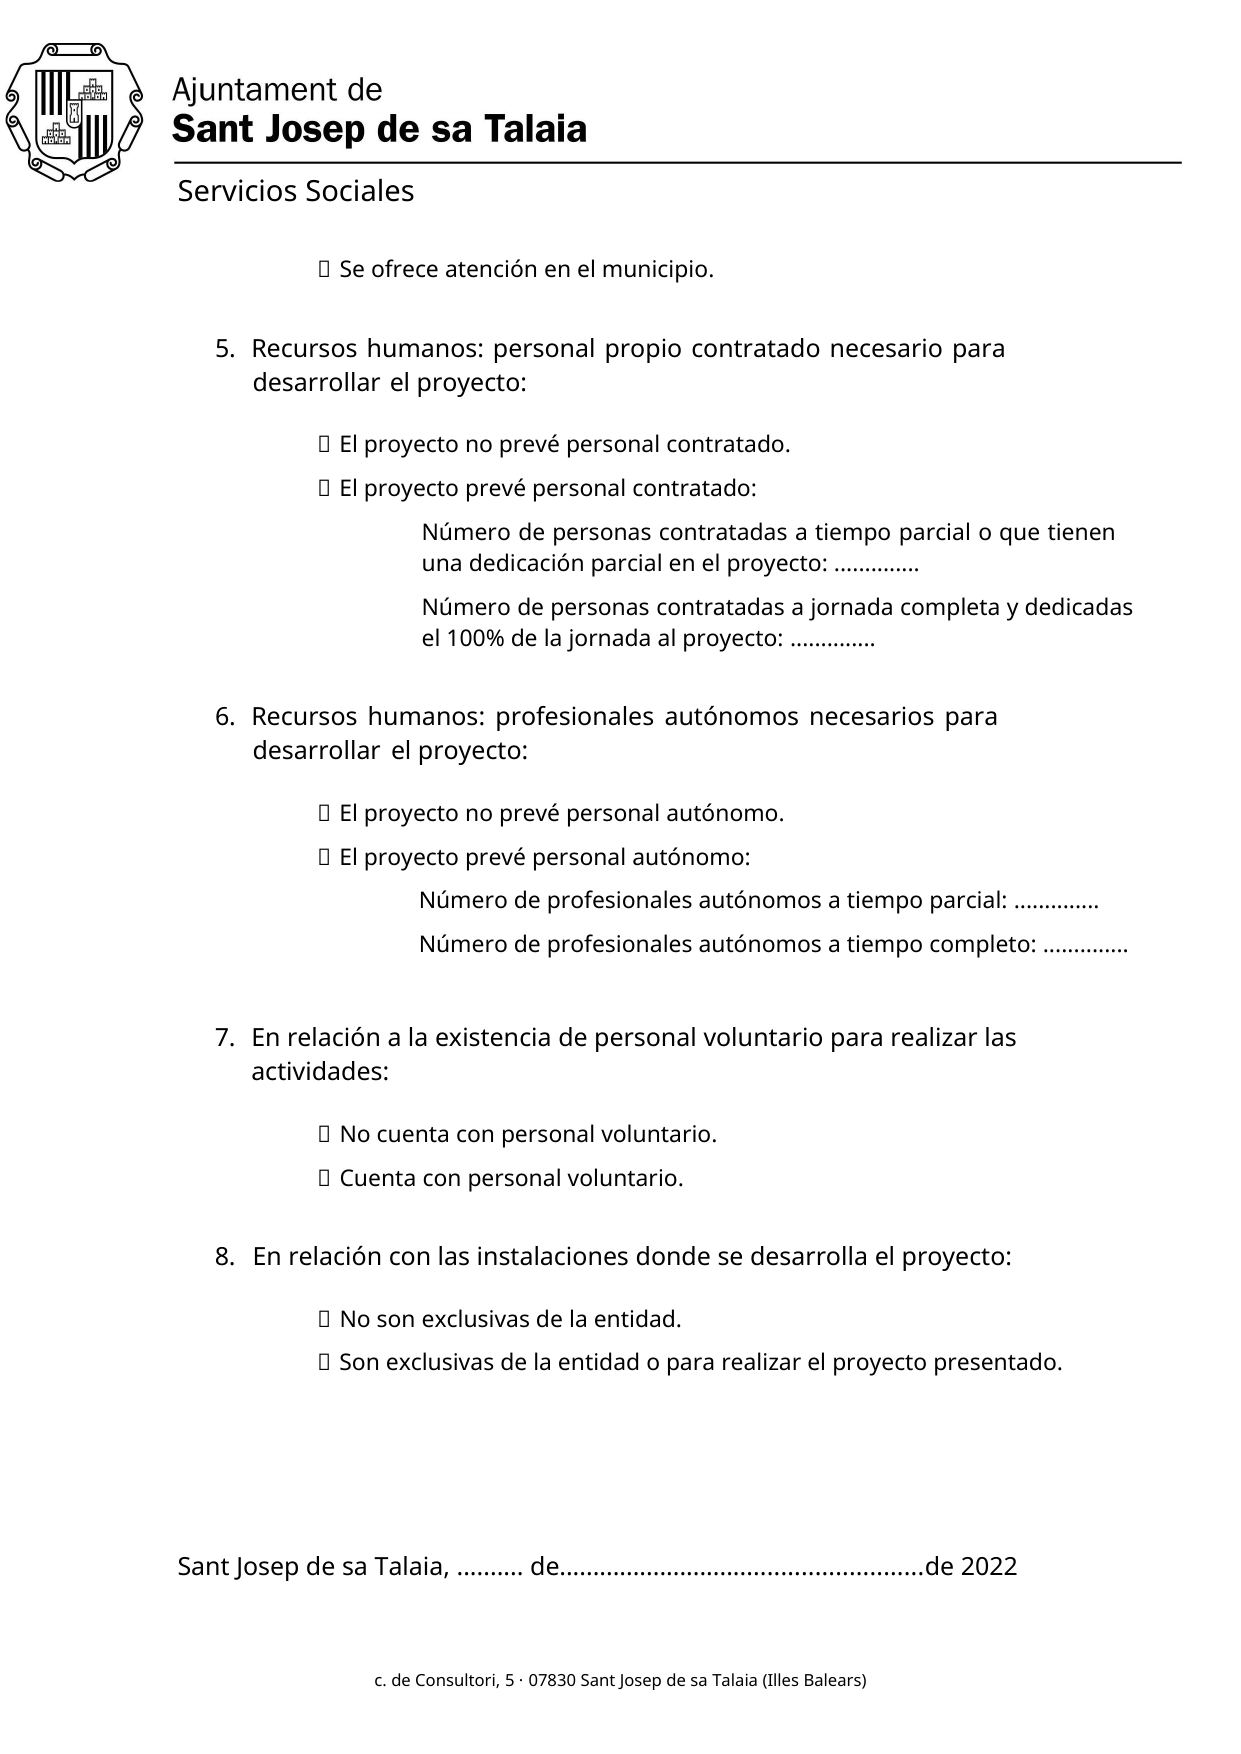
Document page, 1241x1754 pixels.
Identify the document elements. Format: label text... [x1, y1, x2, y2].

text  No son exclusivas de la entidad. [317, 1302, 1134, 1334]
text  El proyecto prevé personal contratado: [317, 472, 1134, 503]
subtitle En relación con las instalaciones donde se desarrolla el proyecto: [214, 1238, 1134, 1273]
text  El proyecto prevé personal autónomo: [317, 841, 1134, 872]
picture [5, 43, 1183, 182]
text Número de profesionales autónomos a tiempo parcial: .............. [418, 884, 1134, 916]
text  Son exclusivas de la entidad o para realizar el proyecto presentado. [317, 1346, 1134, 1377]
text  Se ofrece atención en el municipio. [317, 253, 1134, 284]
text Número de personas contratadas a jornada completa y dedicadas el 100% de la jornada al proyecto: .............. [421, 591, 1134, 653]
text  Cuenta con personal voluntario. [317, 1162, 1134, 1193]
text Número de profesionales autónomos a tiempo completo: .............. [418, 928, 1134, 959]
text Número de personas contratadas a tiempo parcial o que tienen una dedicación parcial en el proyecto: .............. [421, 516, 1134, 578]
subtitle Recursos humanos: profesionales autónomos necesarios para desarrollar el proyecto: [215, 699, 1123, 767]
text  No cuenta con personal voluntario. [317, 1118, 1134, 1149]
subtitle Recursos humanos: personal propio contratado necesario para desarrollar el proyecto: [215, 330, 1123, 398]
text  El proyecto no prevé personal autónomo. [317, 797, 1134, 828]
subtitle En relación a la existencia de personal voluntario para realizar las actividades: [214, 1020, 1134, 1088]
subtitle Sant Josep de sa Talaia, .......... de de 2022 [177, 1548, 1134, 1583]
text  El proyecto no prevé personal contratado. [317, 428, 1134, 459]
